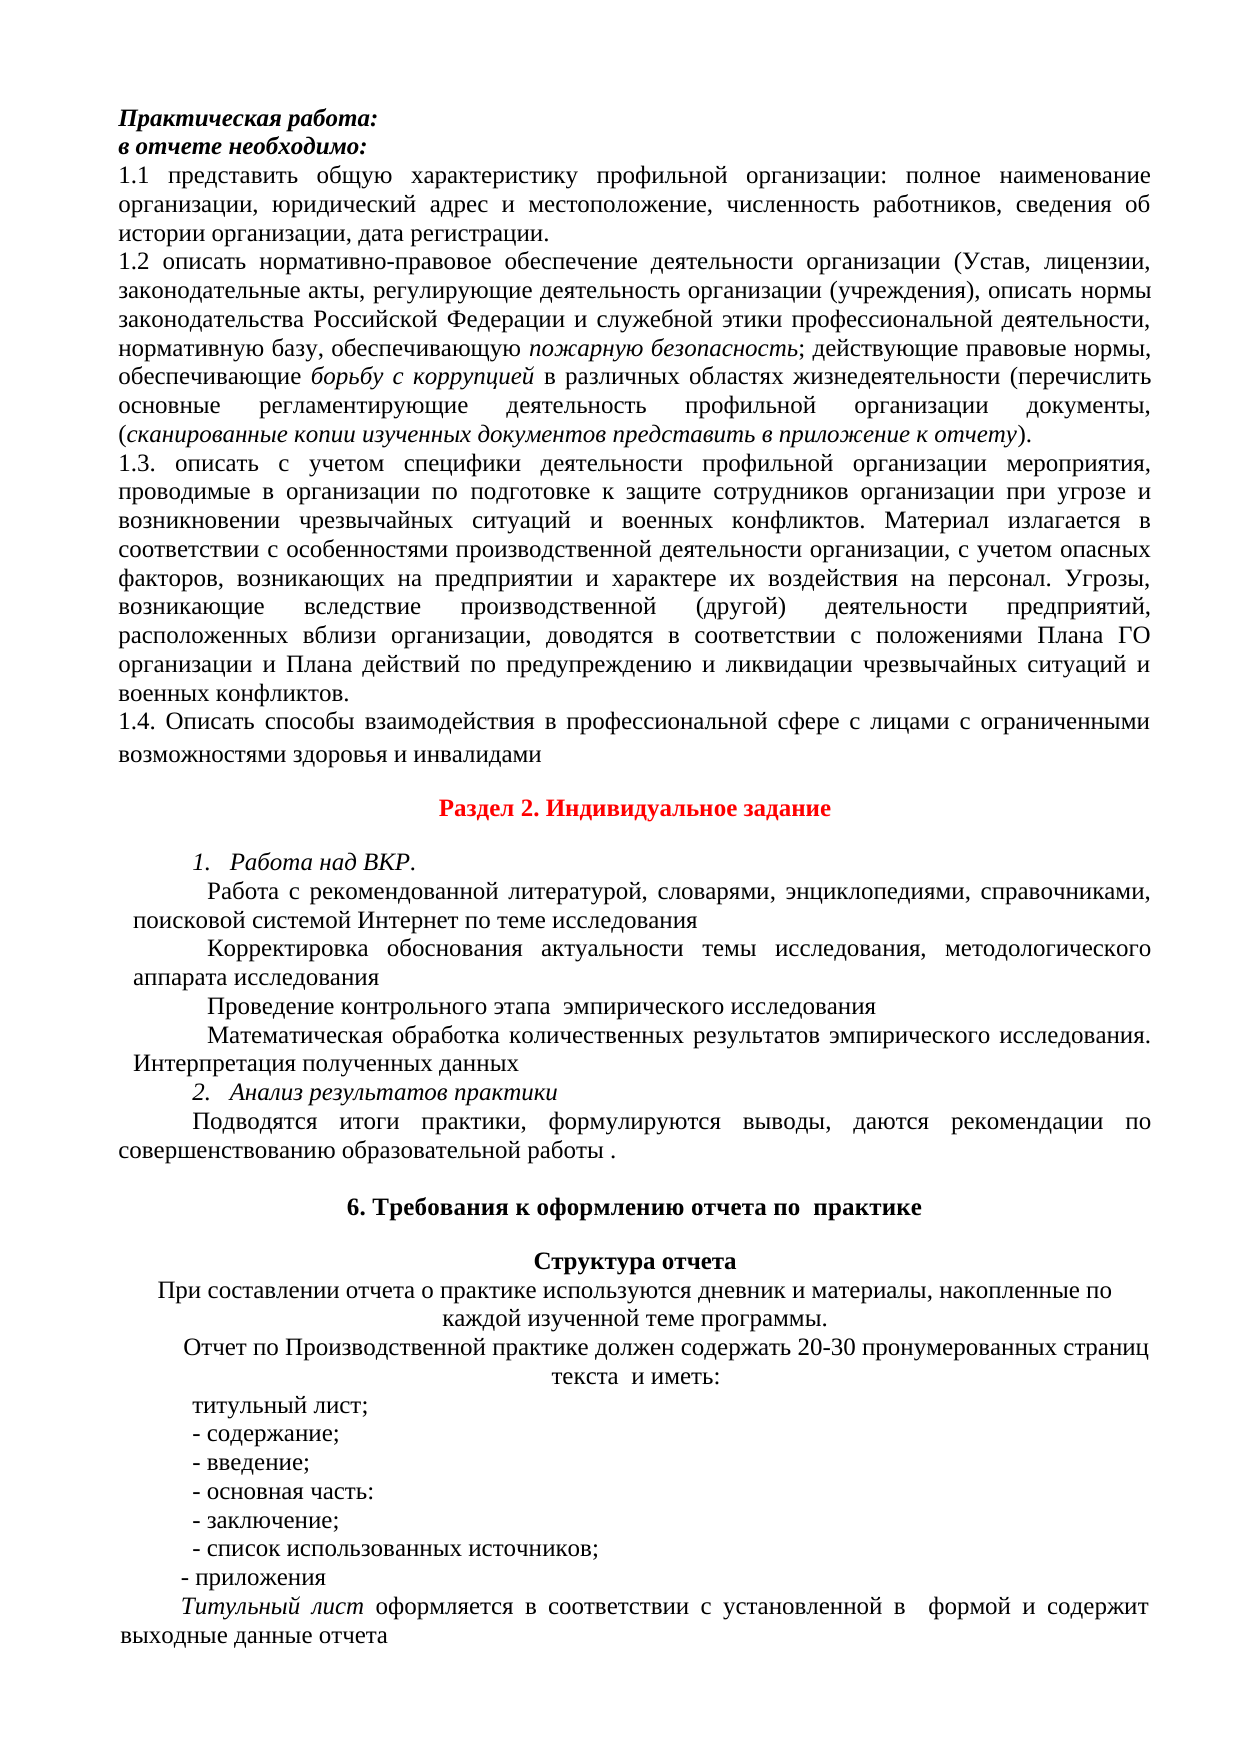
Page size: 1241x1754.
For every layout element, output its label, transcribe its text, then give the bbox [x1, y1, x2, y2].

text - основная часть: [118, 1476, 1152, 1505]
text При составлении отчета о практике используются дневник и материалы, накопленные по каждой изученной теме программы. [120, 1275, 1149, 1332]
text 6. Требования к оформлению отчета по практике [118, 1192, 1152, 1221]
text титульный лист; [118, 1390, 1152, 1418]
list Анализ результатов практики [192, 1077, 1152, 1106]
text - содержание; [118, 1418, 1152, 1447]
text - приложения [120, 1562, 1149, 1591]
text Математическая обработка количественных результатов эмпирического исследования. Интерпретация полученных данных [133, 1020, 1152, 1077]
text 1.4. Описать способы взаимодействия в профессиональной сфере с лицами с ограниченными возможностями здоровья и инвалидами [118, 706, 1152, 768]
text Отчет по Производственной практике должен содержать 20-30 пронумерованных страниц текста и иметь: [120, 1332, 1152, 1390]
list 1.3. описать с учетом специфики деятельности профильной организации мероприятия, проводимые в организации по подготовке к защите сотрудников организации при угрозе и возникновении чрезвычайных ситуаций и военных конфликтов. Материал излагается в соответствии с особенностями производственной деятельности организации, с учетом опасных факторов, возникающих на предприятии и характере их воздействия на персонал. Угрозы, возникающие вследствие производственной (другой) деятельности предприятий, расположенных вблизи организации, доводятся в соответствии с положениями Плана ГО организации и Плана действий по предупреждению и ликвидации чрезвычайных ситуаций и военных конфликтов. [118, 448, 1152, 706]
list 1.2 описать нормативно-правовое обеспечение деятельности организации (Устав, лицензии, законодательные акты, регулирующие деятельность организации (учреждения), описать нормы законодательства Российской Федерации и служебной этики профессиональной деятельности, нормативную базу, обеспечивающую пожарную безопасность; действующие правовые нормы, обеспечивающие борьбу с коррупцией в различных областях жизнедеятельности (перечислить основные регламентирующие деятельность профильной организации документы, (сканированные копии изученных документов представить в приложение к отчету). [118, 246, 1152, 448]
list 1.1 представить общую характеристику профильной организации: полное наименование организации, юридический адрес и местоположение, численность работников, сведения об истории организации, дата регистрации. [118, 160, 1152, 246]
text - введение; [118, 1447, 1152, 1476]
text Раздел 2. Индивидуальное задание [118, 793, 1152, 822]
text - список использованных источников; [118, 1533, 1152, 1562]
text Структура отчета [120, 1246, 1149, 1275]
text Корректировка обоснования актуальности темы исследования, методологического аппарата исследования [133, 933, 1152, 991]
text Проведение контрольного этапа эмпирического исследования [133, 991, 1152, 1020]
text Подводятся итоги практики, формулируются выводы, даются рекомендации по совершенствованию образовательной работы . [118, 1106, 1152, 1163]
text - заключение; [118, 1505, 1152, 1533]
text Титульный лист оформляется в соответствии с установленной в формой и содержит выходные данные отчета [120, 1591, 1149, 1648]
text Работа с рекомендованной литературой, словарями, энциклопедиями, справочниками, поисковой системой Интернет по теме исследования [133, 876, 1152, 933]
list Работа над ВКР. [192, 847, 1152, 876]
text Практическая работа: [118, 103, 1152, 131]
text в отчете необходимо: [118, 131, 1152, 160]
